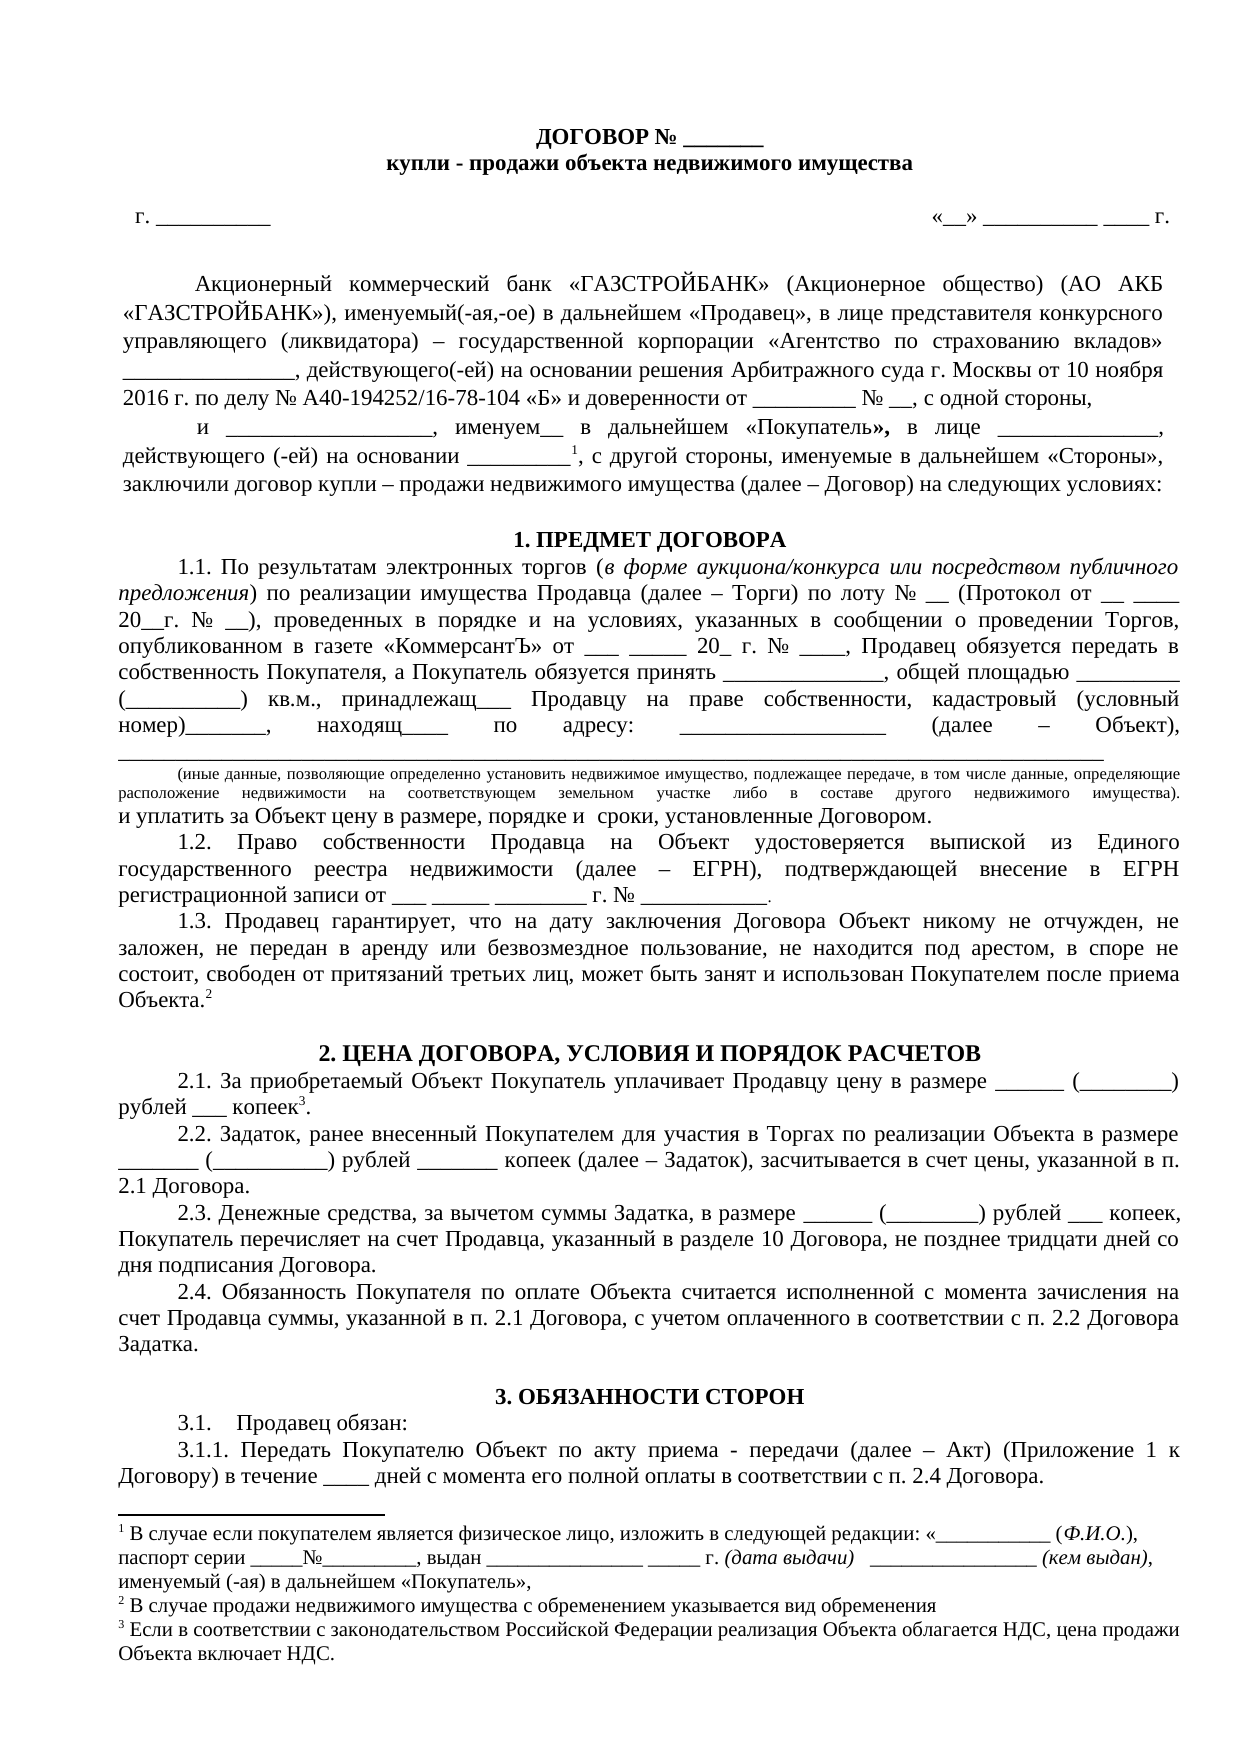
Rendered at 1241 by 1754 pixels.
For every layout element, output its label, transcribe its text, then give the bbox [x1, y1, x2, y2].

title ДОГОВОР № _______ [118, 123, 1181, 149]
text 2.2. Задаток, ранее внесенный Покупателем для участия в Торгах по реализации Объекта в размере _______ (__________) рублей _______ копеек (далее – Задаток), засчитывается в счет цены, указанной в п. 2.1 Договора. [118, 1119, 1181, 1199]
text 2.3. Денежные средства, за вычетом суммы Задатка, в размере ______ (________) рублей ___ копеек, Покупатель перечисляет на счет Продавца, указанный в разделе 10 Договора, не позднее тридцати дней со дня подписания Договора. [118, 1199, 1181, 1278]
text 1.3. Продавец гарантирует, что на дату заключения Договора Объект никому не отчужден, не заложен, не передан в аренду или безвозмездное пользование, не находится под арестом, в споре не состоит, свободен от притязаний третьих лиц, может быть занят и использован Покупателем после приема Объекта. [118, 907, 1181, 1013]
text и __________________, именуем__ в дальнейшем «Покупатель», в лице ______________, действующего (-ей) на основании _________, с другой стороны, именуемые в дальнейшем «Стороны», заключили договор купли – продажи недвижимого имущества (далее – Договор) на следующих условиях: [123, 412, 1164, 497]
text 1. ПРЕДМЕТ ДОГОВОРА [118, 527, 1181, 553]
table_header «__» __________ ____ г. [605, 202, 1181, 241]
text (иные данные, позволяющие определенно установить недвижимое имущество, подлежащее передаче, в том числе данные, определяющие расположение недвижимости на соответствующем земельном участке либо в составе другого недвижимого имущества). и уплатить за Объект цену в размере, порядке и сроки, установленные Договором. [118, 764, 1181, 828]
text 1.1. По результатам электронных торгов (в форме аукциона/конкурса или посредством публичного предложения) по реализации имущества Продавца (далее – Торги) по лоту № __ (Протокол от __ ____ 20__г. № __), проведенных в порядке и на условиях, указанных в сообщении о проведении Торгов, опубликованном в газете «КоммерсантЪ» от ___ _____ 20_ г. № ____, Продавец обязуется передать в собственность Покупателя, а Покупатель обязуется принять ______________, общей площадью _________ (__________) кв.м., принадлежащ___ Продавцу на праве собственности, кадастровый (условный номер)_______, находящ____ по адресу: __________________ (далее – Объект), ______________________________________________________________________________________ [118, 553, 1181, 764]
text 2. ЦЕНА ДОГОВОРА, УСЛОВИЯ И ПОРЯДОК РАСЧЕТОВ [118, 1039, 1181, 1067]
text Акционерный коммерческий банк «ГАЗСТРОЙБАНК» (Акционерное общество) (АО АКБ «ГАЗСТРОЙБАНК»), именуемый(-ая,-ое) в дальнейшем «Продавец», в лице представителя конкурсного управляющего (ликвидатора) – государственной корпорации «Агентство по страхованию вкладов» _______________, действующего(-ей) на основании решения Арбитражного суда г. Москвы от 10 ноября 2016 г. по делу № А40-194252/16-78-104 «Б» и доверенности от _________ № __, с одной стороны, [123, 269, 1164, 411]
text 3.1.1. Передать Покупателю Объект по акту приема - передачи (далее – Акт) (Приложение 1 к Договору) в течение ____ дней с момента его полной оплаты в соответствии с п. 2.4 Договора. [118, 1436, 1181, 1488]
text 2.4. Обязанность Покупателя по оплате Объекта считается исполненной с момента зачисления на счет Продавца суммы, указанной в п. 2.1 Договора, с учетом оплаченного в соответствии с п. 2.2 Договора Задатка. [118, 1278, 1181, 1357]
text 3. ОБЯЗАННОСТИ СТОРОН [118, 1383, 1181, 1409]
table_header г. __________ [118, 202, 605, 241]
text 1.2. Право собственности Продавца на Объект удостоверяется выпиской из Единого государственного реестра недвижимости (далее – ЕГРН), подтверждающей внесение в ЕГРН регистрационной записи от ___ _____ ________ г. № ___________. [118, 828, 1181, 907]
title купли - продажи объекта недвижимого имущества [118, 149, 1181, 176]
text 2.1. За приобретаемый Объект Покупатель уплачивает Продавцу цену в размере ______ (________) рублей ___ копеек. [118, 1067, 1181, 1119]
text 3.1. Продавец обязан: [118, 1409, 1181, 1436]
